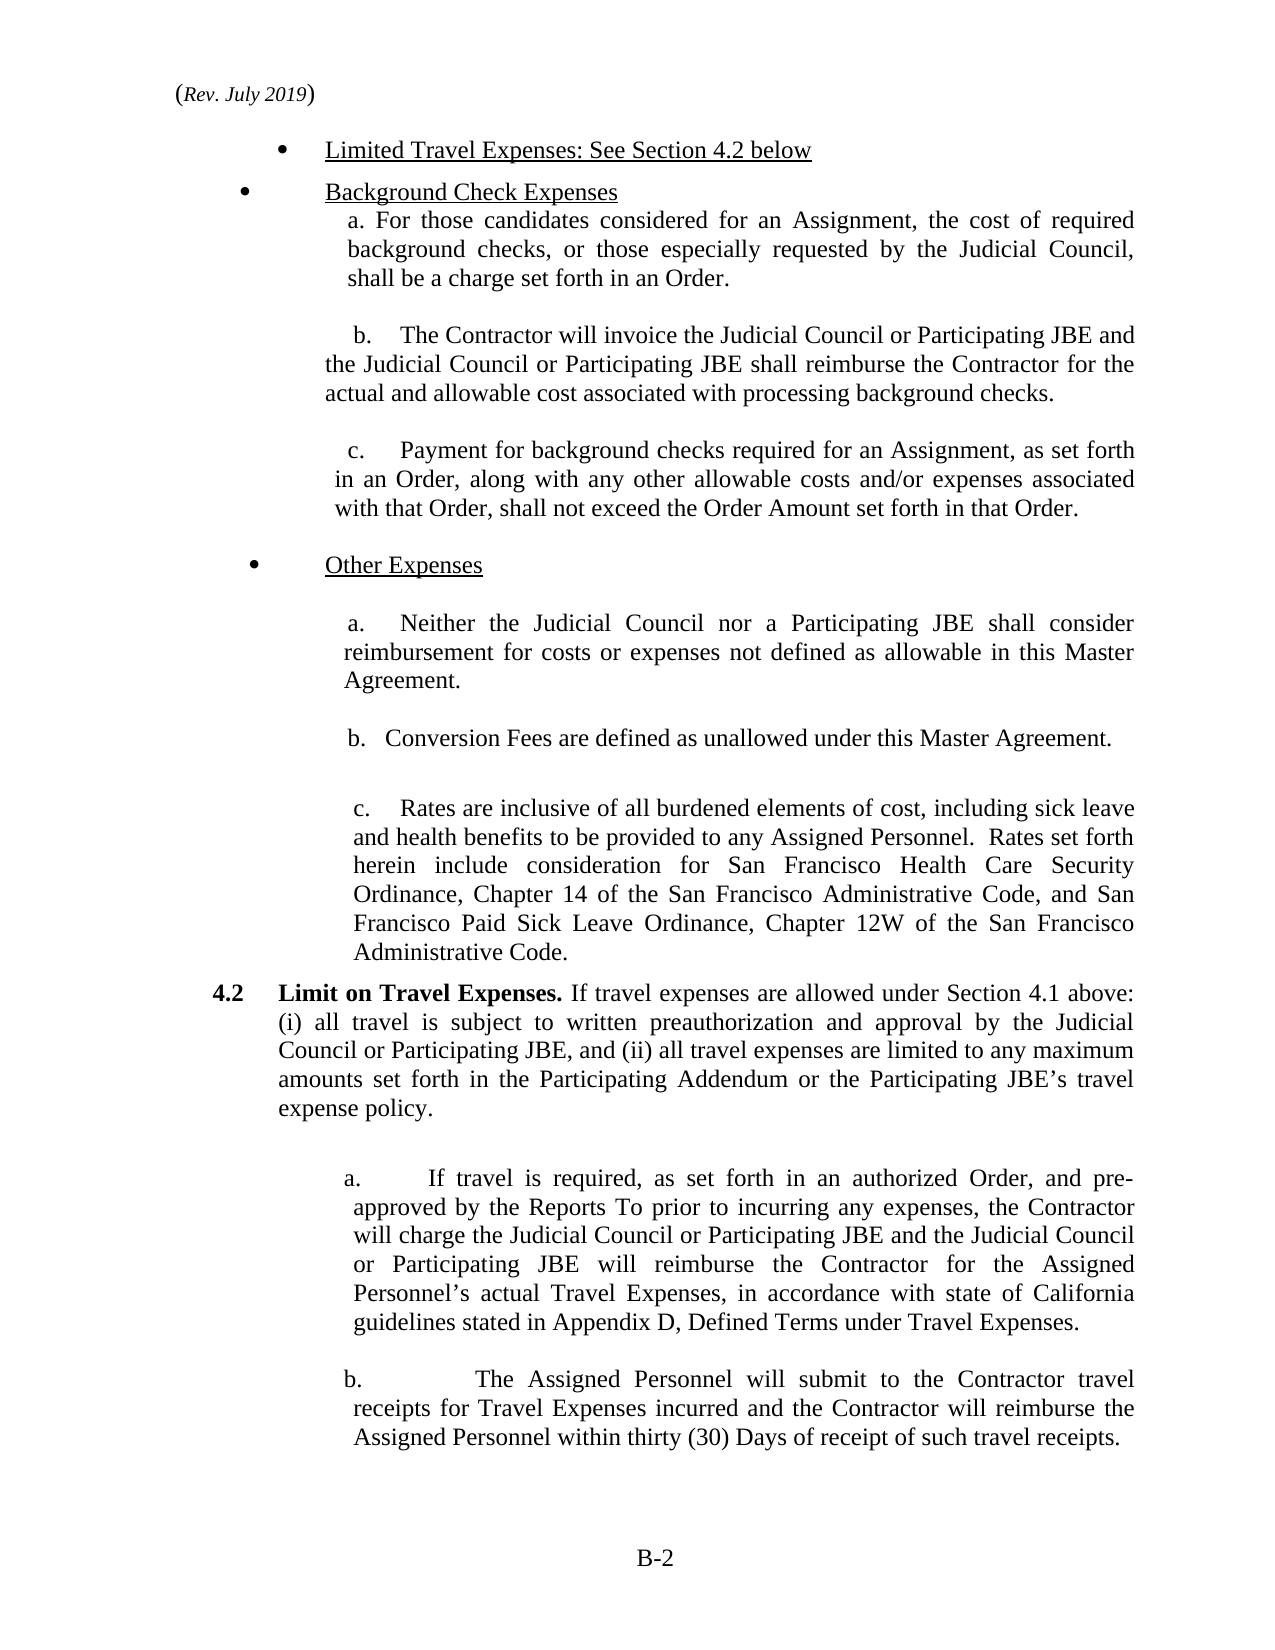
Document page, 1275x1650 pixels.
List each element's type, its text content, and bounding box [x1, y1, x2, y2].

list Limit on Travel Expenses. If travel expenses are allowed under Section 4.1 above: (i) all travel is subject to written preauthorization and approval by the Judicial Council or Participating JBE, and (ii) all travel expenses are limited to any maximum amounts set forth in the Participating Addendum or the Participating JBE’s travel expense policy. [212, 978, 1135, 1122]
list The Assigned Personnel will submit to the Contractor travel receipts for Travel Expenses incurred and the Contractor will reimburse the Assigned Personnel within thirty (30) Days of receipt of such travel receipts. [344, 1364, 1135, 1450]
list Payment for background checks required for an Assignment, as set forth in an Order, along with any other allowable costs and/or expenses associated with that Order, shall not exceed the Order Amount set forth in that Order. [334, 435, 1135, 522]
list a. For those candidates considered for an Assignment, the cost of required background checks, or those especially requested by the Judicial Council, shall be a charge set forth in an Order. [347, 205, 1135, 292]
list Rates are inclusive of all burdened elements of cost, including sick leave and health benefits to be provided to any Assigned Personnel. Rates set forth herein include consideration for San Francisco Health Care Security Ordinance, Chapter 14 of the San Francisco Administrative Code, and San Francisco Paid Sick Leave Ordinance, Chapter 12W of the San Francisco Administrative Code. [353, 793, 1135, 965]
list The Contractor will invoice the Judicial Council or Participating JBE and the Judicial Council or Participating JBE shall reimburse the Contractor for the actual and allowable cost associated with processing background checks. [325, 320, 1135, 407]
list Background Check Expenses [175, 177, 1135, 205]
list Limited Travel Expenses: See Section 4.2 below [278, 135, 1135, 164]
list Conversion Fees are defined as unallowed under this Master Agreement. [347, 723, 1135, 752]
list Other Expenses [175, 550, 1135, 579]
list If travel is required, as set forth in an authorized Order, and pre-approved by the Reports To prior to incurring any expenses, the Contractor will charge the Judicial Council or Participating JBE and the Judicial Council or Participating JBE will reimburse the Contractor for the Assigned Personnel’s actual Travel Expenses, in accordance with state of California guidelines stated in Appendix D, Defined Terms under Travel Expenses. [344, 1163, 1135, 1335]
list Neither the Judicial Council nor a Participating JBE shall consider reimbursement for costs or expenses not defined as allowable in this Master Agreement. [344, 608, 1135, 694]
